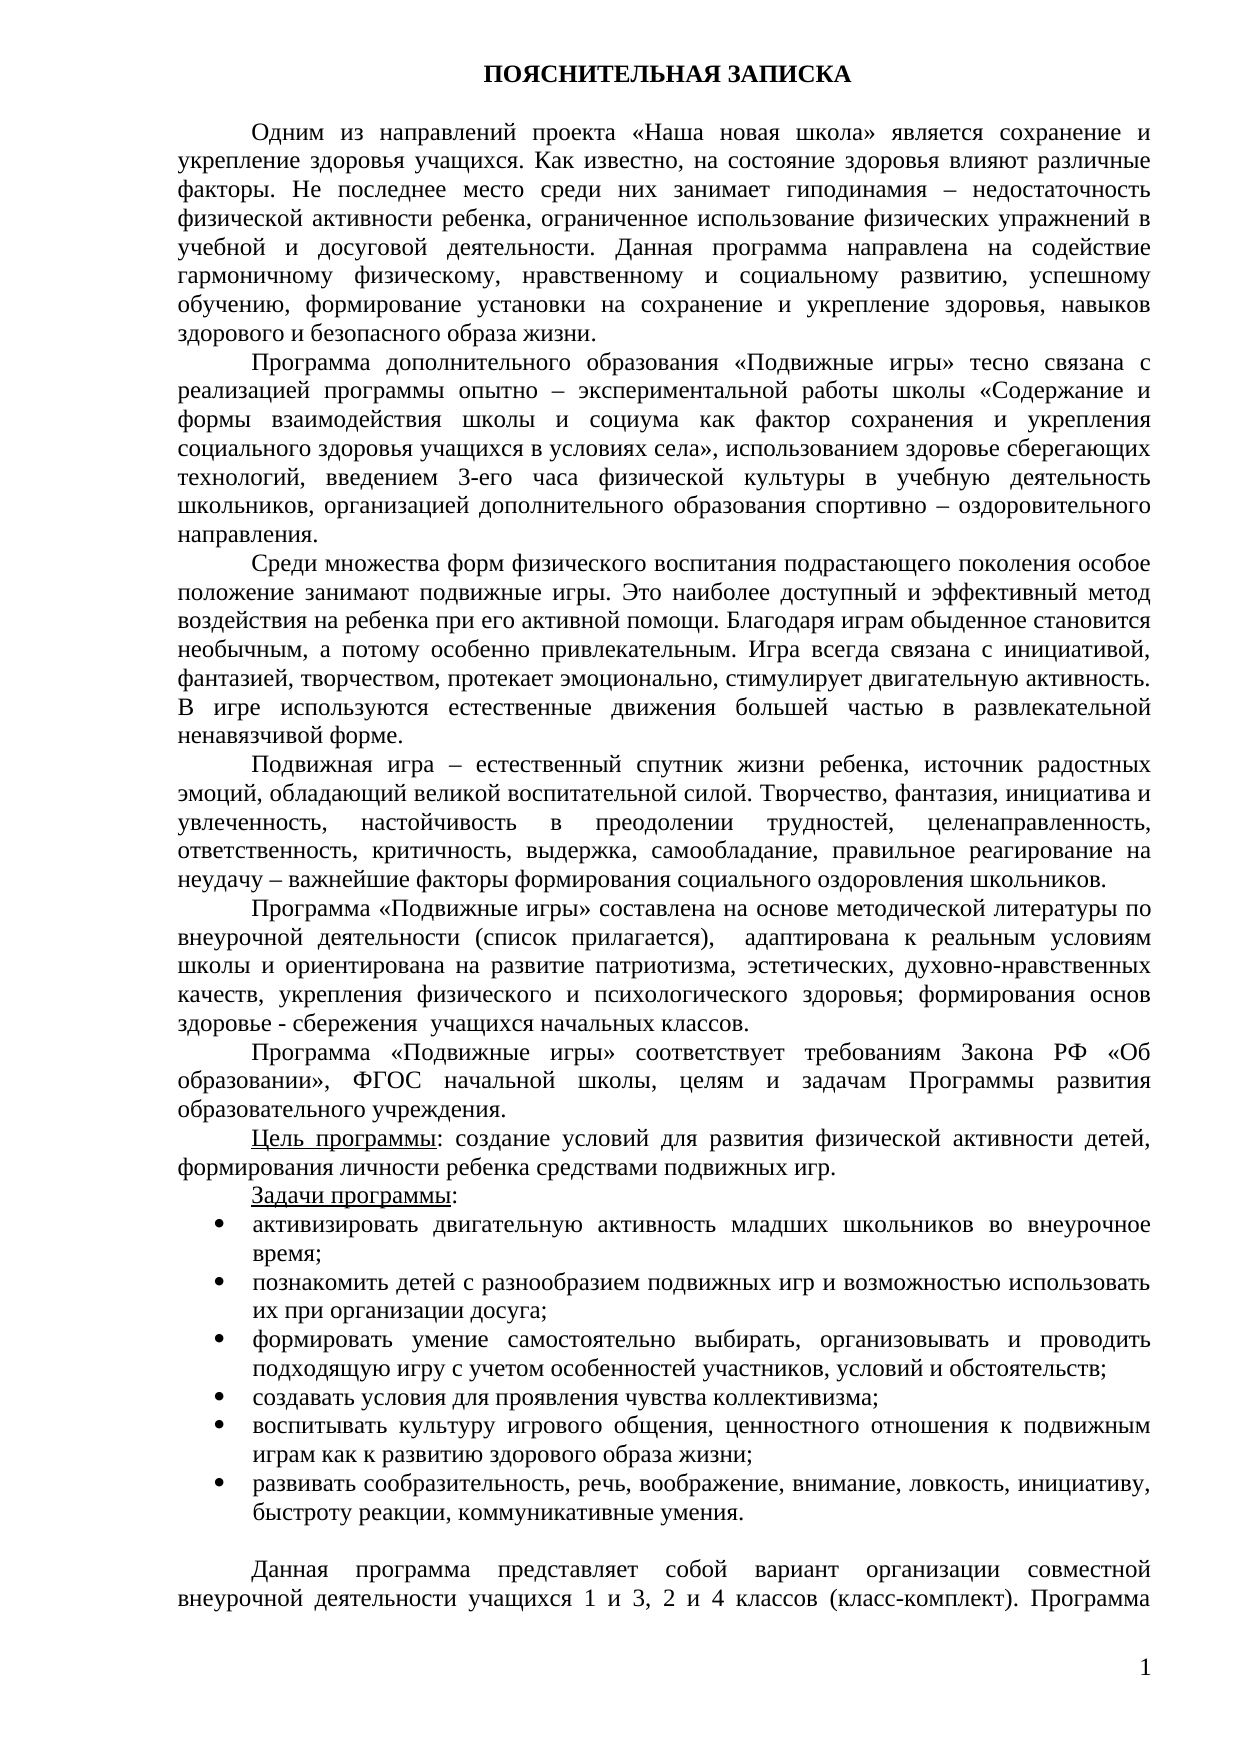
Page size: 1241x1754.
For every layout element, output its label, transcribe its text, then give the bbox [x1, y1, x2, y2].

text Среди множества форм физического воспитания подрастающего поколения особое положение занимают подвижные игры. Это наиболее доступный и эффективный метод воздействия на ребенка при его активной помощи. Благодаря играм обыденное становится необычным, а потому особенно привлекательным. Игра всегда связана с инициативой, фантазией, творчеством, протекает эмоционально, стимулирует двигательную активность. В игре используются естественные движения большей частью в развлекательной ненавязчивой форме. [177, 548, 1152, 749]
list активизировать двигательную активность младших школьников во внеурочное время; [215, 1209, 1152, 1267]
text Цель программы: создание условий для развития физической активности детей, формирования личности ребенка средствами подвижных игр. [177, 1123, 1152, 1180]
list создавать условия для проявления чувства коллективизма; [215, 1382, 1152, 1410]
text Программа «Подвижные игры» соответствует требованиям Закона РФ «Об образовании», ФГОС начальной школы, целям и задачам Программы развития образовательного учреждения. [177, 1037, 1152, 1123]
list познакомить детей с разнообразием подвижных игр и возможностью использовать их при организации досуга; [215, 1267, 1152, 1324]
text Подвижная игра – естественный спутник жизни ребенка, источник радостных эмоций, обладающий великой воспитательной силой. Творчество, фантазия, инициатива и увлеченность, настойчивость в преодолении трудностей, целенаправленность, ответственность, критичность, выдержка, самообладание, правильное реагирование на неудачу – важнейшие факторы формирования социального оздоровления школьников. [177, 749, 1152, 893]
list воспитывать культуру игрового общения, ценностного отношения к подвижным играм как к развитию здорового образа жизни; [215, 1410, 1152, 1468]
text Программа «Подвижные игры» составлена на основе методической литературы по внеурочной деятельности (список прилагается), адаптирована к реальным условиям школы и ориентирована на развитие патриотизма, эстетических, духовно-нравственных качеств, укрепления физического и психологического здоровья; формирования основ здоровье - сбережения учащихся начальных классов. [177, 893, 1152, 1037]
text Одним из направлений проекта «Наша новая школа» является сохранение и укрепление здоровья учащихся. Как известно, на состояние здоровья влияют различные факторы. Не последнее место среди них занимает гиподинамия – недостаточность физической активности ребенка, ограниченное использование физических упражнений в учебной и досуговой деятельности. Данная программа направлена на содействие гармоничному физическому, нравственному и социальному развитию, успешному обучению, формирование установки на сохранение и укрепление здоровья, навыков здорового и безопасного образа жизни. [177, 117, 1152, 347]
text Программа дополнительного образования «Подвижные игры» тесно связана с реализацией программы опытно – экспериментальной работы школы «Содержание и формы взаимодействия школы и социума как фактор сохранения и укрепления социального здоровья учащихся в условиях села», использованием здоровье сберегающих технологий, введением 3-его часа физической культуры в учебную деятельность школьников, организацией дополнительного образования спортивно – оздоровительного направления. [177, 347, 1152, 548]
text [177, 1554, 1152, 1612]
list формировать умение самостоятельно выбирать, организовывать и проводить подходящую игру с учетом особенностей участников, условий и обстоятельств; [215, 1324, 1152, 1382]
text ПОЯСНИТЕЛЬНАЯ ЗАПИСКА [177, 59, 1152, 88]
text Задачи программы: [177, 1180, 1152, 1209]
list развивать сообразительность, речь, воображение, внимание, ловкость, инициативу, быстроту реакции, коммуникативные умения. [215, 1468, 1152, 1525]
